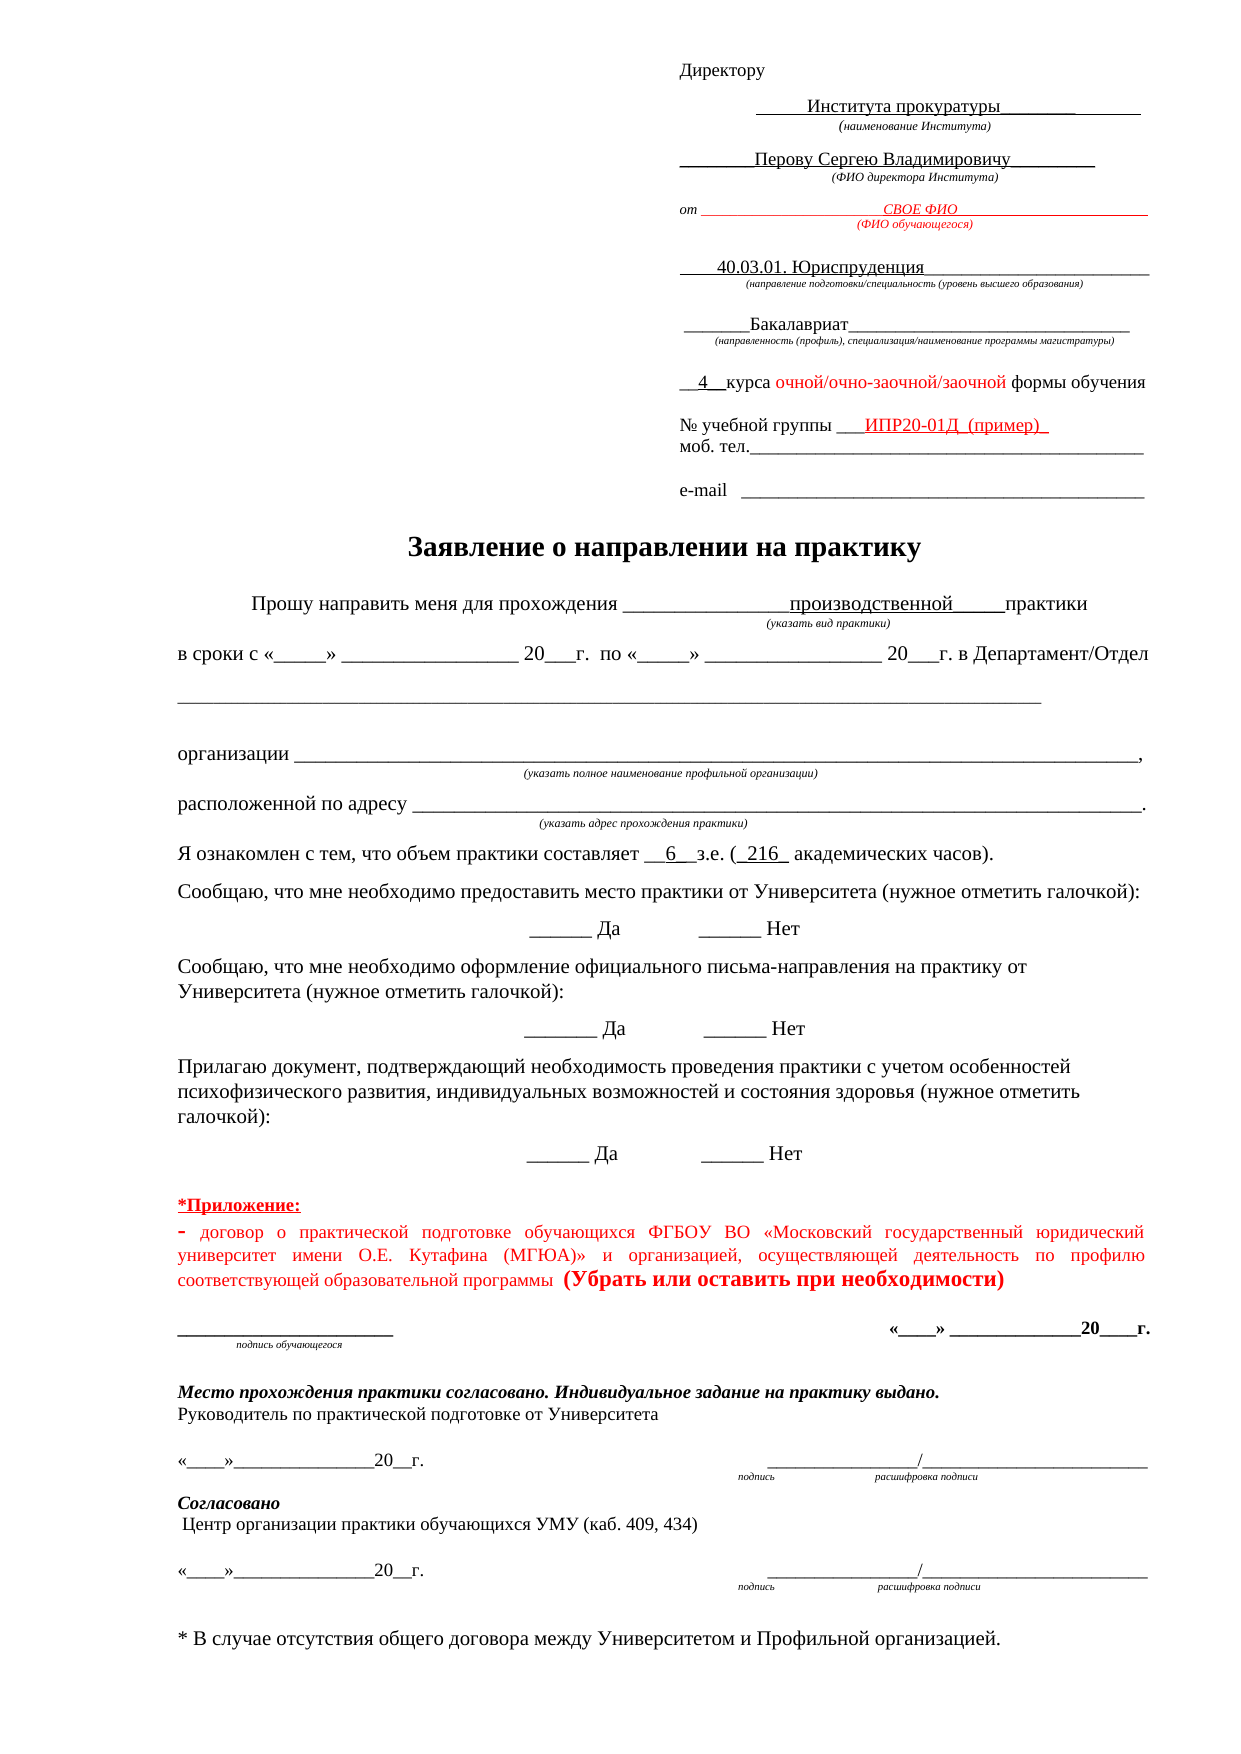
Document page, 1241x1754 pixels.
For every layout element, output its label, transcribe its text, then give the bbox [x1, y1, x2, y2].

text _______ Да ______ Нет [177, 1015, 1152, 1040]
text Заявление о направлении на практику [177, 529, 1152, 562]
text подпись расшифровка подписи [177, 1470, 1152, 1492]
text Сообщаю, что мне необходимо оформление официального письма-направления на практику от Университета (нужное отметить галочкой): [177, 953, 1152, 1003]
text (направление подготовки/специальность (уровень высшего образования) [679, 277, 1152, 299]
text *Приложение: [177, 1190, 1152, 1215]
text __4__курса очной/очно-заочной/заочной формы обучения [679, 371, 1152, 392]
text e-mail ___________________________________________ [679, 478, 1152, 500]
text Прилагаю документ, подтверждающий необходимость проведения практики с учетом особенностей психофизического развития, индивидуальных возможностей и состояния здоровья (нужное отметить галочкой): [177, 1053, 1152, 1128]
text № учебной группы ___ИПР20-01Д_(пример)_ [679, 414, 1152, 435]
text 40.03.01. Юриспруденция________________________ [679, 256, 1152, 277]
text (указать вид практики) [177, 615, 1045, 640]
text Сообщаю, что мне необходимо предоставить место практики от Университета (нужное отметить галочкой): [177, 878, 1152, 903]
text подпись обучающегося [177, 1338, 440, 1360]
text Директору [679, 59, 1152, 81]
text Прошу направить меня для прохождения ________________производственной_____практики [177, 591, 1152, 615]
text Руководитель по практической подготовке от Университета [177, 1403, 1152, 1424]
text Я ознакомлен с тем, что объем практики составляет __6__з.е. (_216_ академических часов). [177, 840, 1152, 865]
text _______Бакалавриат______________________________ [679, 313, 1152, 335]
text Место прохождения практики согласовано. Индивидуальное задание на практику выдано. [177, 1381, 1152, 1403]
text подпись расшифровка подписи [177, 1581, 1152, 1602]
text (указать адрес прохождения практики) [177, 815, 1152, 840]
text (ФИО директора Института) [679, 169, 1152, 184]
text организации _________________________________________________________________________________, [177, 740, 1152, 765]
text от _________________________СВОЕ ФИО__________________________ [679, 200, 1152, 217]
text _______________________ «____» ______________20____г. [177, 1317, 1152, 1338]
text ______ Да ______ Нет [177, 1140, 1152, 1165]
text (направленность (профиль), специализация/наименование программы магистратуры) [679, 335, 1152, 356]
text * В случае отсутствия общего договора между Университетом и Профильной организацией. [177, 1626, 1152, 1650]
subtitle - договор о практической подготовке обучающихся ФГБОУ ВО «Московский государственный юридический университет имени О.Е. Кутафина (МГЮА)» и организацией, осуществляющей деятельность по профилю соответствующей образовательной программы (Убрать или оставить при необходимости) [177, 1215, 1146, 1292]
text _______________________________________________________________________________________________________________________________________________ [177, 690, 1152, 715]
text ________Перову Сергею Владимировичу_________ [679, 148, 1152, 169]
text «____»_______________20__г. ________________/________________________ [177, 1449, 1152, 1470]
text Согласовано [177, 1492, 1152, 1513]
text в сроки с «_____» _________________ 20___г. по «_____» _________________ 20___г. в Департамент/Отдел [177, 640, 1152, 665]
text расположенной по адресу ______________________________________________________________________. [177, 790, 1152, 815]
text моб. тел.__________________________________________ [679, 435, 1152, 457]
text (наименование Института) [679, 117, 1152, 133]
text «____»_______________20__г. ________________/________________________ [177, 1559, 1152, 1581]
text (указать полное наименование профильной организации) [177, 765, 1152, 790]
text (ФИО обучающегося) [679, 217, 1152, 232]
text ______ Да ______ Нет [177, 915, 1152, 940]
text Института прокуратуры________ [679, 95, 1152, 117]
text Центр организации практики обучающихся УМУ (каб. 409, 434) [177, 1513, 1152, 1535]
